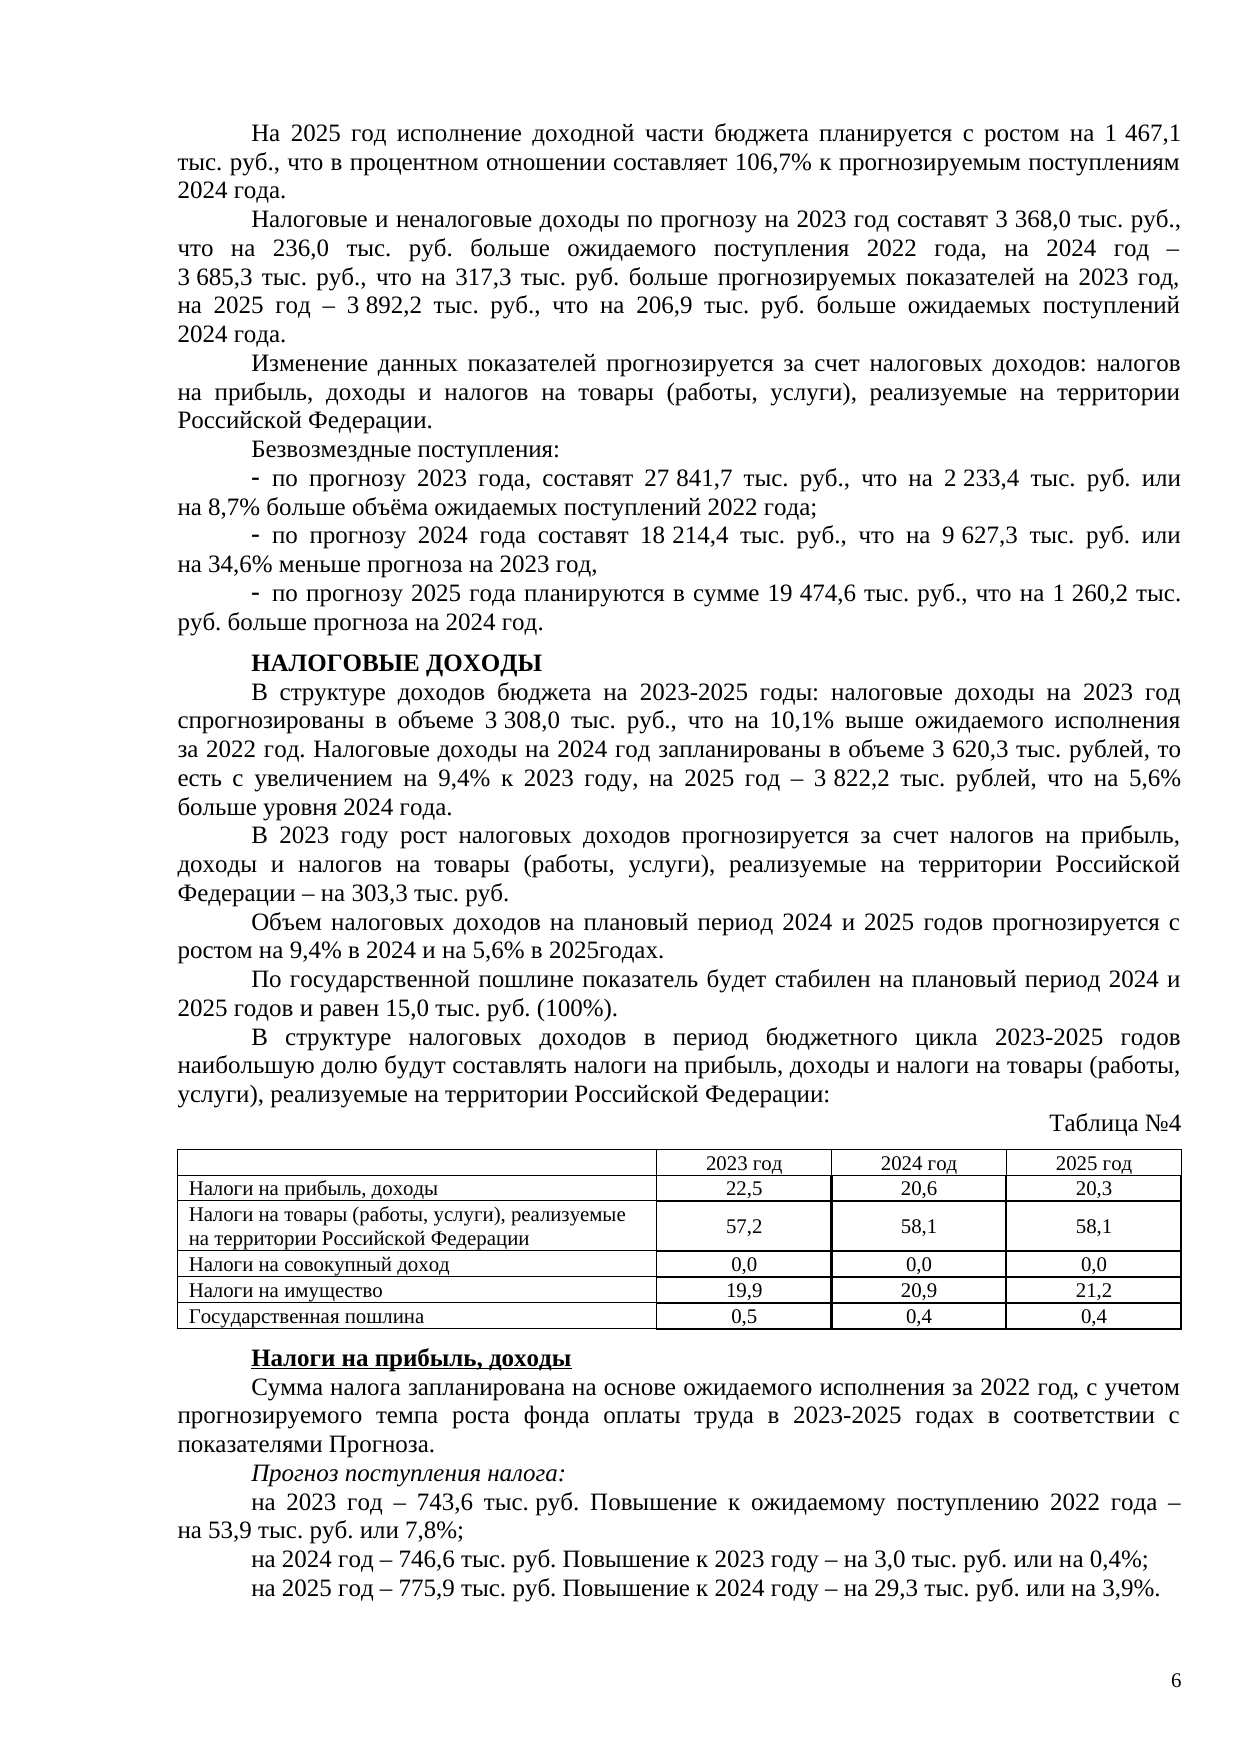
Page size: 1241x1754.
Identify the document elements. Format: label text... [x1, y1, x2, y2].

table_cell 20,6 [833, 1176, 1005, 1199]
text Объем налоговых доходов на плановый период 2024 и 2025 годов прогнозируется с ростом на 9,4% в 2024 и на 5,6% в 2025годах. [177, 907, 1181, 964]
table_cell Налоги на товары (работы, услуги), реализуемые на территории Российской Федерации [178, 1201, 656, 1250]
text Таблица №4 [177, 1108, 1181, 1137]
text По государственной пошлине показатель будет стабилен на плановый период 2024 и 2025 годов и равен 15,0 тыс. руб. (100%). [177, 964, 1181, 1022]
text на 2023 год – 743,6 тыс. руб. Повышение к ожидаемому поступлению 2022 года – на 53,9 тыс. руб. или 7,8%; [177, 1487, 1181, 1544]
text Изменение данных показателей прогнозируется за счет налоговых доходов: налогов на прибыль, доходы и налогов на товары (работы, услуги), реализуемые на территории Российской Федерации. [177, 348, 1181, 434]
table_cell Налоги на совокупный доход [178, 1251, 656, 1276]
list по прогнозу 2025 года планируются в сумме 19 474,6 тыс. руб., что на 1 260,2 тыс. руб. больше прогноза на 2024 год. [177, 578, 1181, 636]
text Безвозмездные поступления: [177, 434, 1181, 463]
text Сумма налога запланирована на основе ожидаемого исполнения за 2022 год, с учетом прогнозируемого темпа роста фонда оплаты труда в 2023-2025 годах в соответствии с показателями Прогноза. [177, 1372, 1181, 1458]
table_cell 20,9 [833, 1278, 1005, 1302]
table_cell 0,5 [657, 1304, 830, 1328]
text В структуре доходов бюджета на 2023-2025 годы: налоговые доходы на 2023 год спрогнозированы в объеме 3 308,0 тыс. руб., что на 10,1% выше ожидаемого исполнения за 2022 год. Налоговые доходы на 2024 год запланированы в объеме 3 620,3 тыс. рублей, то есть с увеличением на 9,4% к 2023 году, на 2025 год – 3 822,2 тыс. рублей, что на 5,6% больше уровня 2024 года. [177, 677, 1181, 821]
table_cell 22,5 [657, 1176, 830, 1199]
text на 2025 год – 775,9 тыс. руб. Повышение к 2024 году – на 29,3 тыс. руб. или на 3,9%. [177, 1573, 1181, 1602]
list по прогнозу 2023 года, составят 27 841,7 тыс. руб., что на 2 233,4 тыс. руб. или на 8,7% больше объёма ожидаемых поступлений 2022 года; [177, 463, 1181, 521]
text В структуре налоговых доходов в период бюджетного цикла 2023-2025 годов наибольшую долю будут составлять налоги на прибыль, доходы и налоги на товары (работы, услуги), реализуемые на территории Российской Федерации: [177, 1022, 1181, 1108]
list по прогнозу 2024 года составят 18 214,4 тыс. руб., что на 9 627,3 тыс. руб. или на 34,6% меньше прогноза на 2023 год, [177, 521, 1181, 578]
table_header [178, 1150, 656, 1174]
text Прогноз поступления налога: [177, 1458, 1181, 1487]
table_header 2025 год [1007, 1150, 1181, 1174]
table_cell 58,1 [833, 1202, 1005, 1250]
text НАЛОГОВЫЕ ДОХОДЫ [177, 648, 1181, 677]
table_cell Налоги на прибыль, доходы [178, 1176, 656, 1199]
table_cell 0,4 [833, 1304, 1005, 1328]
table_header 2023 год [657, 1150, 831, 1174]
text на 2024 год – 746,6 тыс. руб. Повышение к 2023 году – на 3,0 тыс. руб. или на 0,4%; [177, 1544, 1181, 1573]
text В 2023 году рост налоговых доходов прогнозируется за счет налогов на прибыль, доходы и налогов на товары (работы, услуги), реализуемые на территории Российской Федерации – на 303,3 тыс. руб. [177, 821, 1181, 907]
table_cell 57,2 [657, 1202, 830, 1250]
table_cell 58,1 [1007, 1202, 1180, 1250]
table_cell 0,0 [1007, 1252, 1180, 1276]
text На 2025 год исполнение доходной части бюджета планируется с ростом на 1 467,1 тыс. руб., что в процентном отношении составляет 106,7% к прогнозируемым поступлениям 2024 года. [177, 118, 1181, 204]
table_cell 0,0 [833, 1252, 1005, 1276]
table_cell Государственная пошлина [178, 1303, 656, 1328]
table_cell 20,3 [1007, 1176, 1180, 1199]
text Налоговые и неналоговые доходы по прогнозу на 2023 год составят 3 368,0 тыс. руб., что на 236,0 тыс. руб. больше ожидаемого поступления 2022 года, на 2024 год – 3 685,3 тыс. руб., что на 317,3 тыс. руб. больше прогнозируемых показателей на 2023 год, на 2025 год – 3 892,2 тыс. руб., что на 206,9 тыс. руб. больше ожидаемых поступлений 2024 года. [177, 204, 1181, 348]
table_cell 0,4 [1007, 1304, 1180, 1328]
table_cell 0,0 [657, 1252, 830, 1276]
table_cell 19,9 [657, 1278, 830, 1302]
table_cell Налоги на имущество [178, 1277, 656, 1302]
text Налоги на прибыль, доходы [177, 1343, 1181, 1372]
table_header 2024 год [832, 1150, 1006, 1174]
table_cell 21,2 [1007, 1278, 1180, 1302]
